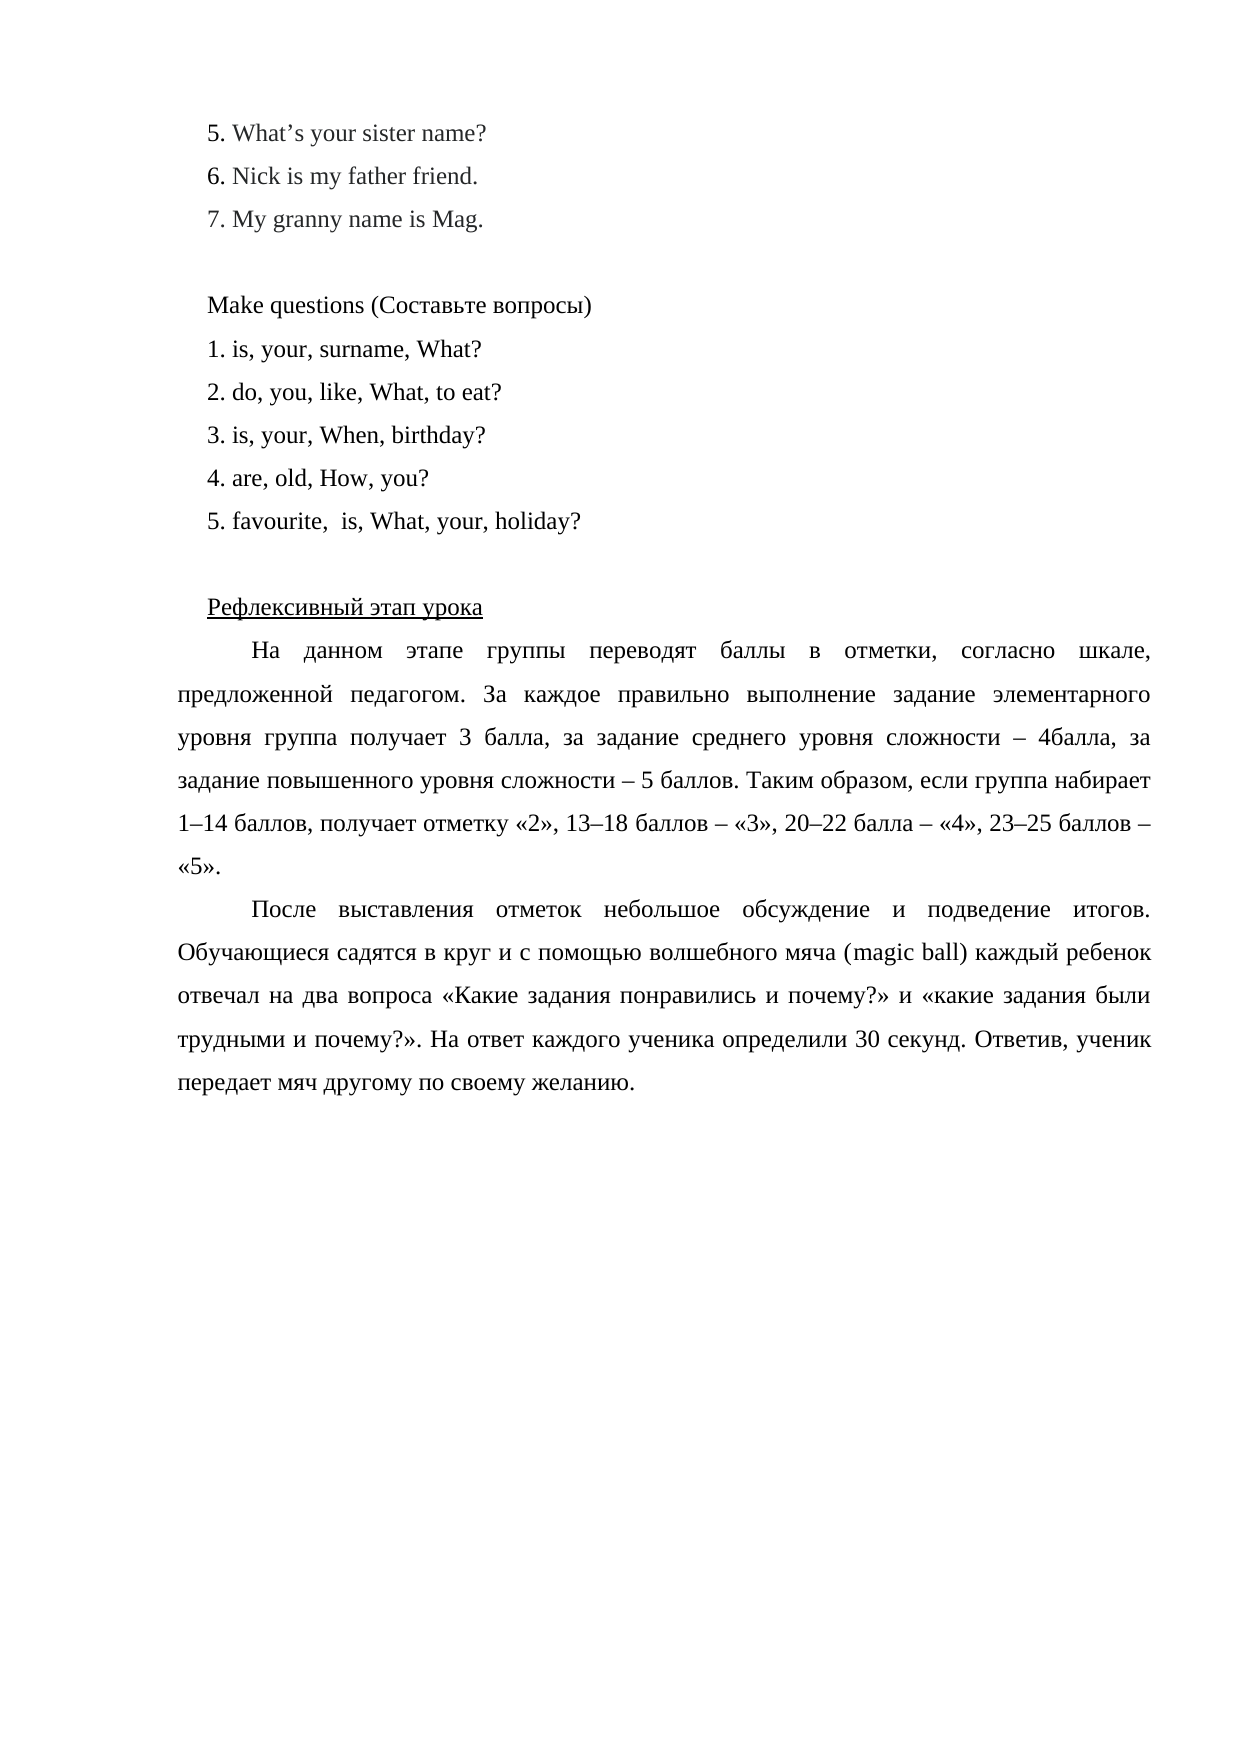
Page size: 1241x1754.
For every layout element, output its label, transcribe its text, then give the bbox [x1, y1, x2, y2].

text Make questions (Составьте вопросы) [177, 291, 1152, 319]
list is, your, When, birthday? [177, 420, 1152, 449]
list favourite, is, What, your, holiday? [177, 506, 1152, 535]
list My granny name is Mag. [177, 204, 1152, 233]
list is, your, surname, What? [177, 334, 1152, 362]
text На данном этапе группы переводят баллы в отметки, согласно шкале, предложенной педагогом. За каждое правильно выполнение задание элементарного уровня группа получает 3 балла, за задание среднего уровня сложности – 4балла, за задание повышенного уровня сложности – 5 баллов. Таким образом, если группа набирает 1–14 баллов, получает отметку «2», 13–18 баллов – «3», 20–22 балла – «4», 23–25 баллов – «5». [177, 636, 1152, 880]
list do, you, like, What, to eat? [177, 377, 1152, 406]
list What’s your sister name? [177, 118, 1152, 147]
text Рефлексивный этап урока [177, 592, 1152, 621]
list Nick is my father friend. [177, 161, 1152, 190]
text После выставления отметок небольшое обсуждение и подведение итогов. Обучающиеся садятся в круг и с помощью волшебного мяча (magic ball) каждый ребенок отвечал на два вопроса «Какие задания понравились и почему?» и «какие задания были трудными и почему?». На ответ каждого ученика определили 30 секунд. Ответив, ученик передает мяч другому по своему желанию. [177, 894, 1152, 1096]
list are, old, How, you? [177, 463, 1152, 492]
